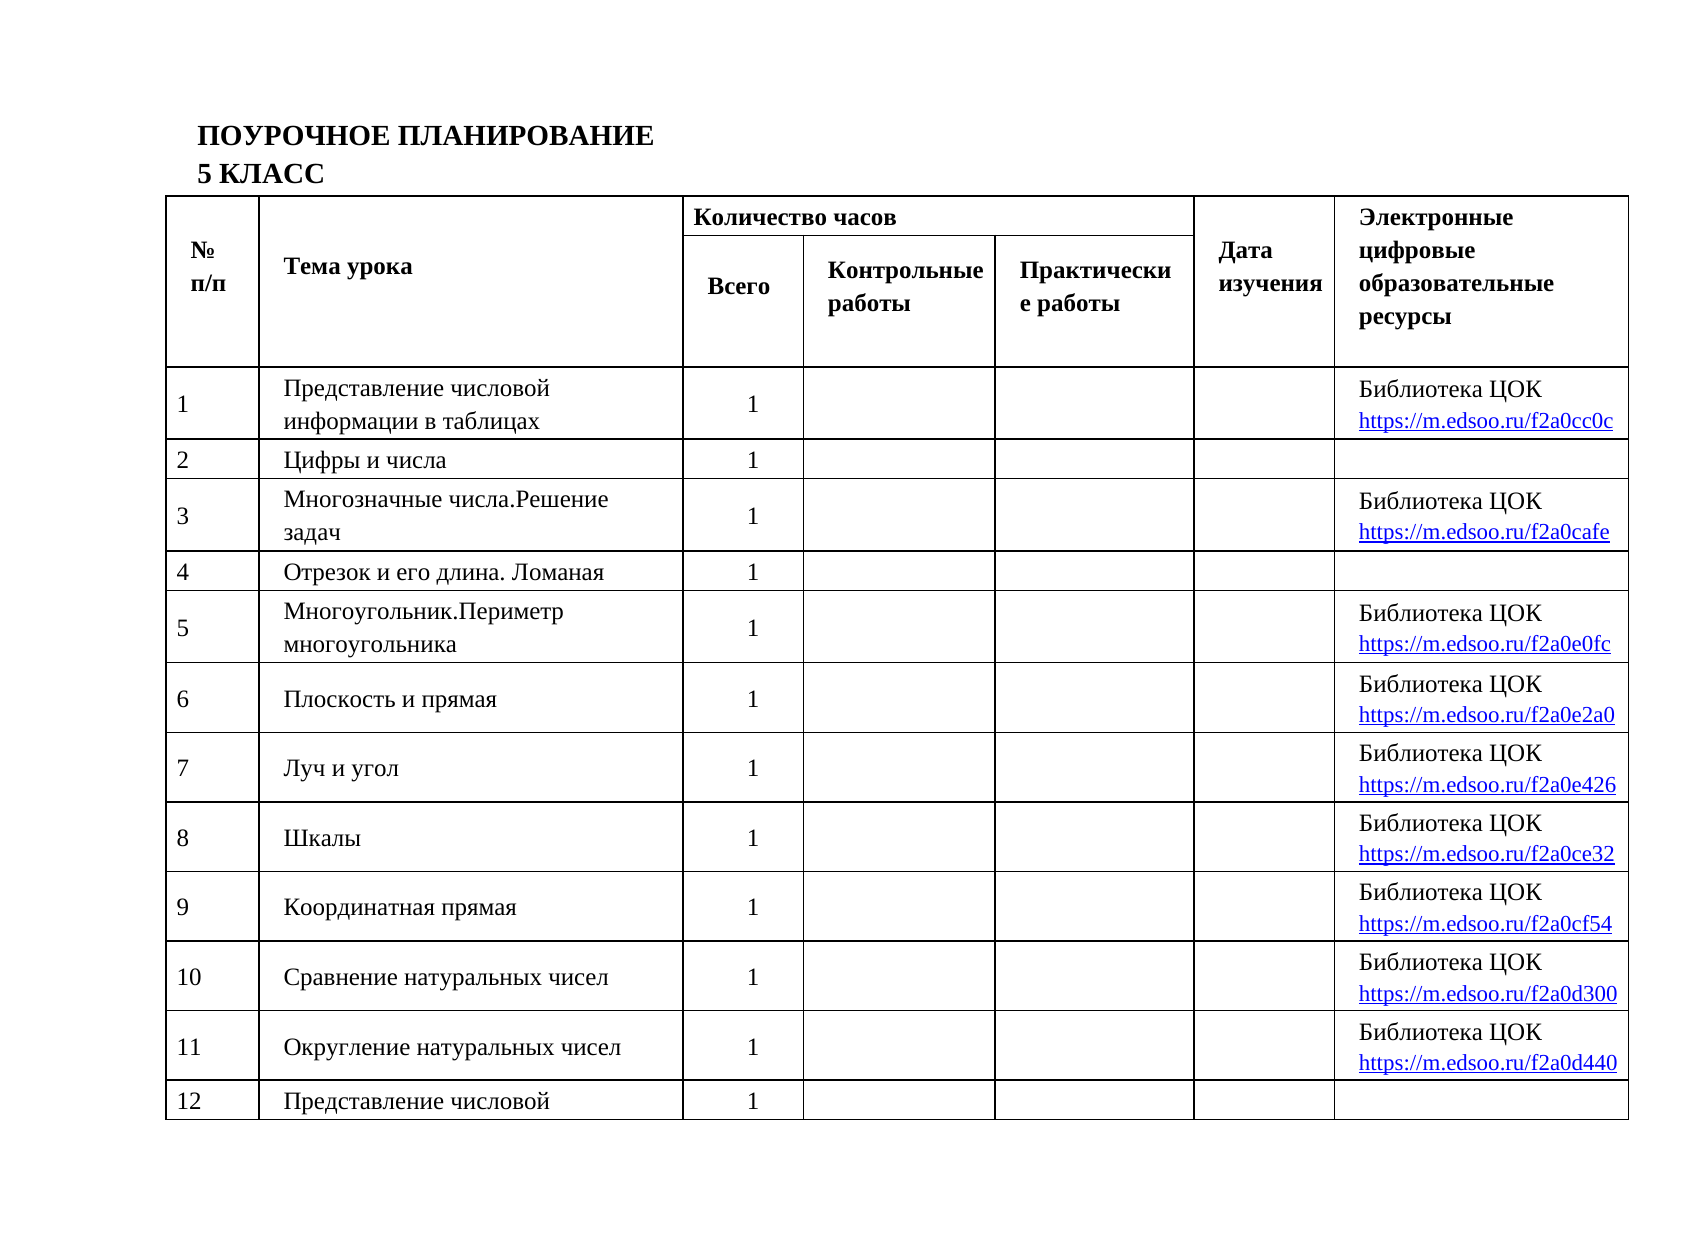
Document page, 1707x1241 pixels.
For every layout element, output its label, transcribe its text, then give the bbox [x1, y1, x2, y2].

table_cell 12 [167, 1081, 258, 1119]
table_cell [996, 733, 1193, 801]
text ПОУРОЧНОЕ ПЛАНИРОВАНИЕ [190, 118, 1618, 152]
table_cell 5 [167, 591, 258, 662]
table_cell [996, 803, 1193, 871]
table_cell 3 [167, 479, 258, 550]
table_cell 7 [167, 733, 258, 801]
table_cell [804, 479, 994, 550]
table_cell [1195, 942, 1334, 1010]
table_cell 1 [684, 872, 803, 940]
table_cell [1195, 803, 1334, 871]
table_cell [804, 663, 994, 731]
table_cell [996, 1081, 1193, 1119]
table_cell Контрольные работы [804, 236, 994, 366]
table_cell [996, 591, 1193, 662]
table_cell Представление числовой информации в таблицах [260, 368, 682, 438]
table_cell 1 [684, 479, 803, 550]
table_cell 1 [684, 942, 803, 1010]
table_cell Плоскость и прямая [260, 663, 682, 731]
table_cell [260, 1081, 682, 1119]
table_header № п/п [167, 197, 258, 366]
table_cell [1335, 552, 1628, 589]
table_cell 1 [684, 1011, 803, 1079]
table_cell 1 [684, 1081, 803, 1119]
table_cell [804, 368, 994, 438]
table_cell [1195, 479, 1334, 550]
table_cell [1195, 1011, 1334, 1079]
table_cell Округление натуральных чисел [260, 1011, 682, 1079]
table_cell [1195, 368, 1334, 438]
table_cell Многоугольник.Периметр многоугольника [260, 591, 682, 662]
table_cell Всего [684, 236, 803, 366]
table_cell [1195, 552, 1334, 589]
table_cell [1195, 872, 1334, 940]
table_cell 9 [167, 872, 258, 940]
table_cell 1 [684, 591, 803, 662]
table_header Тема урока [260, 197, 682, 366]
table_cell 1 [684, 440, 803, 478]
table_cell [1335, 1081, 1628, 1119]
table_cell [996, 663, 1193, 731]
table_cell 2 [167, 440, 258, 478]
table_cell Библиотека ЦОК https://m.edsoo.ru/f2a0d440 [1335, 1011, 1628, 1079]
table_cell [804, 591, 994, 662]
table_cell [996, 368, 1193, 438]
table_cell Многозначные числа.Решение задач [260, 479, 682, 550]
table_cell 11 [167, 1011, 258, 1079]
table_cell [804, 1011, 994, 1079]
table_cell Координатная прямая [260, 872, 682, 940]
table_cell Практические работы [996, 236, 1193, 366]
table_cell 1 [167, 368, 258, 438]
table_cell [1195, 733, 1334, 801]
table_cell Библиотека ЦОК https://m.edsoo.ru/f2a0d300 [1335, 942, 1628, 1010]
table_cell [1195, 1081, 1334, 1119]
table_cell 1 [684, 803, 803, 871]
table_cell Библиотека ЦОК https://m.edsoo.ru/f2a0cc0c [1335, 368, 1628, 438]
table_cell Отрезок и его длина. Ломаная [260, 552, 682, 589]
table_cell [996, 440, 1193, 478]
table_cell Библиотека ЦОК https://m.edsoo.ru/f2a0e426 [1335, 733, 1628, 801]
table_cell 8 [167, 803, 258, 871]
table_cell [1335, 440, 1628, 478]
table_header Количество часов [684, 197, 1193, 234]
table_cell [1195, 663, 1334, 731]
table_cell [804, 942, 994, 1010]
table_cell [804, 872, 994, 940]
table_cell Шкалы [260, 803, 682, 871]
table_cell [804, 552, 994, 589]
table_cell [996, 552, 1193, 589]
table_cell [1195, 591, 1334, 662]
table_cell Библиотека ЦОК https://m.edsoo.ru/f2a0ce32 [1335, 803, 1628, 871]
table_cell 1 [684, 552, 803, 589]
table_cell Библиотека ЦОК https://m.edsoo.ru/f2a0e2a0 [1335, 663, 1628, 731]
table_cell [804, 803, 994, 871]
table_cell [804, 733, 994, 801]
table_cell Луч и угол [260, 733, 682, 801]
table_cell Цифры и числа [260, 440, 682, 478]
table_cell [996, 872, 1193, 940]
table_cell Библиотека ЦОК https://m.edsoo.ru/f2a0e0fc [1335, 591, 1628, 662]
table_cell Библиотека ЦОК https://m.edsoo.ru/f2a0cf54 [1335, 872, 1628, 940]
table_header Электронные цифровые образовательные ресурсы [1335, 197, 1628, 366]
table_cell 6 [167, 663, 258, 731]
table_cell [996, 479, 1193, 550]
table_cell 1 [684, 733, 803, 801]
table_cell 1 [684, 663, 803, 731]
table_header Дата изучения [1195, 197, 1334, 366]
table_cell [804, 440, 994, 478]
table_cell Сравнение натуральных чисел [260, 942, 682, 1010]
table_cell Библиотека ЦОК https://m.edsoo.ru/f2a0cafe [1335, 479, 1628, 550]
table_cell [996, 1011, 1193, 1079]
table_cell [996, 942, 1193, 1010]
table_cell [804, 1081, 994, 1119]
table_cell 4 [167, 552, 258, 589]
table_cell 10 [167, 942, 258, 1010]
table_cell 1 [684, 368, 803, 438]
table_cell [1195, 440, 1334, 478]
text 5 КЛАСС [190, 157, 1618, 190]
